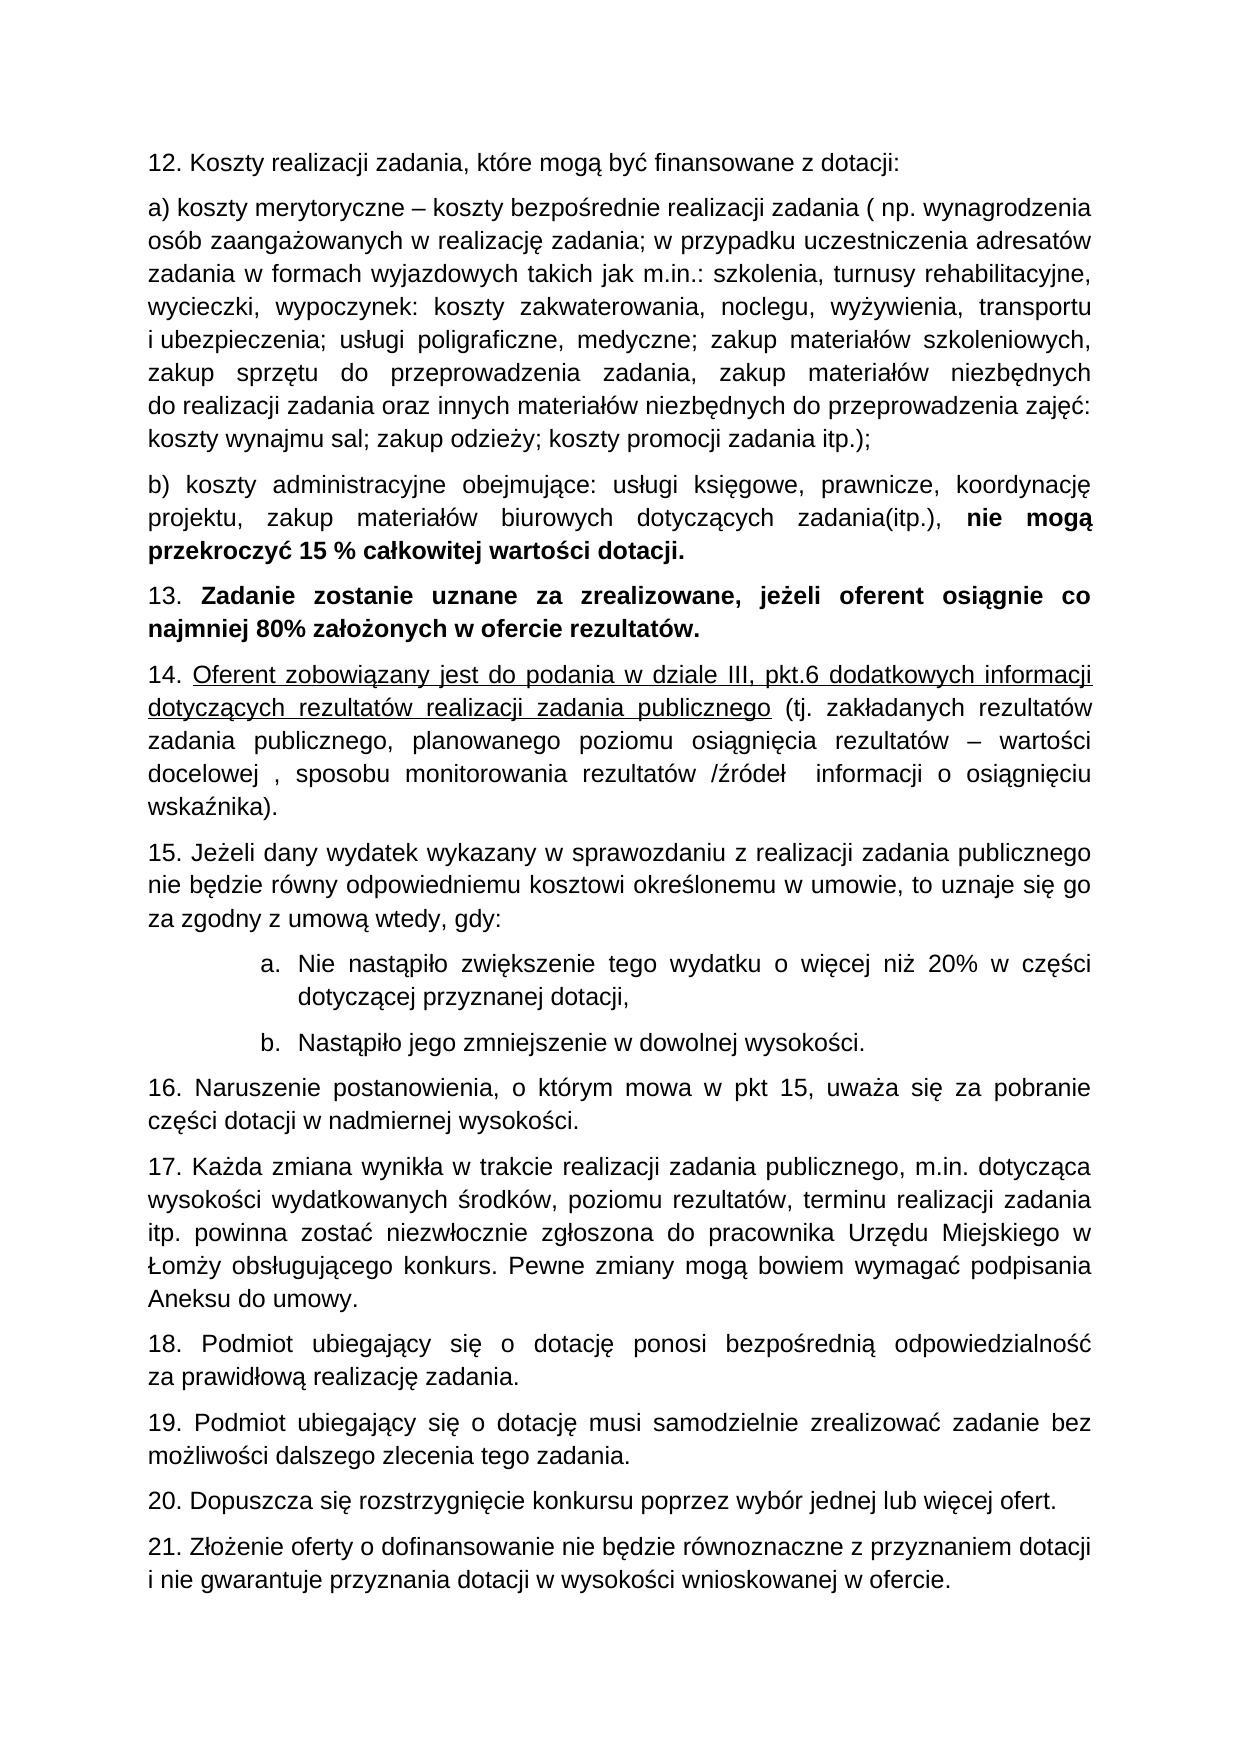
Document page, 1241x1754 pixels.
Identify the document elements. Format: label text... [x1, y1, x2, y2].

text 12. Koszty realizacji zadania, które mogą być finansowane z dotacji: [148, 148, 1093, 176]
text 13. Zadanie zostanie uznane za zrealizowane, jeżeli oferent osiągnie co najmniej 80% założonych w ofercie rezultatów. [148, 581, 1093, 643]
text 17. Każda zmiana wynikła w trakcie realizacji zadania publicznego, m.in. dotycząca wysokości wydatkowanych środków, poziomu rezultatów, terminu realizacji zadania itp. powinna zostać niezwłocznie zgłoszona do pracownika Urzędu Miejskiego w Łomży obsługującego konkurs. Pewne zmiany mogą bowiem wymagać podpisania Aneksu do umowy. [148, 1152, 1093, 1312]
list Nie nastąpiło zwiększenie tego wydatku o więcej niż 20% w części dotyczącej przyznanej dotacji, [260, 949, 1093, 1011]
text a) koszty merytoryczne – koszty bezpośrednie realizacji zadania ( np. wynagrodzenia osób zaangażowanych w realizację zadania; w przypadku uczestniczenia adresatów zadania w formach wyjazdowych takich jak m.in.: szkolenia, turnusy rehabilitacyjne, wycieczki, wypoczynek: koszty zakwaterowania, noclegu, wyżywienia, transportu i ubezpieczenia; usługi poligraficzne, medyczne; zakup materiałów szkoleniowych, zakup sprzętu do przeprowadzenia zadania, zakup materiałów niezbędnych do realizacji zadania oraz innych materiałów niezbędnych do przeprowadzenia zajęć: koszty wynajmu sal; zakup odzieży; koszty promocji zadania itp.); [148, 193, 1093, 453]
list Nastąpiło jego zmniejszenie w dowolnej wysokości. [260, 1028, 1093, 1056]
text 19. Podmiot ubiegający się o dotację musi samodzielnie zrealizować zadanie bez możliwości dalszego zlecenia tego zadania. [148, 1408, 1093, 1469]
text b) koszty administracyjne obejmujące: usługi księgowe, prawnicze, koordynację projektu, zakup materiałów biurowych dotyczących zadania(itp.), nie mogą przekroczyć 15 % całkowitej wartości dotacji. [148, 470, 1093, 564]
text 21. Złożenie oferty o dofinansowanie nie będzie równoznaczne z przyznaniem dotacji i nie gwarantuje przyznania dotacji w wysokości wnioskowanej w ofercie. [148, 1532, 1093, 1594]
text 15. Jeżeli dany wydatek wykazany w sprawozdaniu z realizacji zadania publicznego nie będzie równy odpowiedniemu kosztowi określonemu w umowie, to uznaje się go za zgodny z umową wtedy, gdy: [148, 837, 1093, 932]
text 18. Podmiot ubiegający się o dotację ponosi bezpośrednią odpowiedzialność za prawidłową realizację zadania. [148, 1329, 1093, 1391]
text 14. Oferent zobowiązany jest do podania w dziale III, pkt.6 dodatkowych informacji dotyczących rezultatów realizacji zadania publicznego (tj. zakładanych rezultatów zadania publicznego, planowanego poziomu osiągnięcia rezultatów – wartości docelowej , sposobu monitorowania rezultatów /źródeł informacji o osiągnięciu wskaźnika). [148, 660, 1093, 821]
text 20. Dopuszcza się rozstrzygnięcie konkursu poprzez wybór jednej lub więcej ofert. [148, 1486, 1093, 1515]
text 16. Naruszenie postanowienia, o którym mowa w pkt 15, uważa się za pobranie części dotacji w nadmiernej wysokości. [148, 1073, 1093, 1135]
